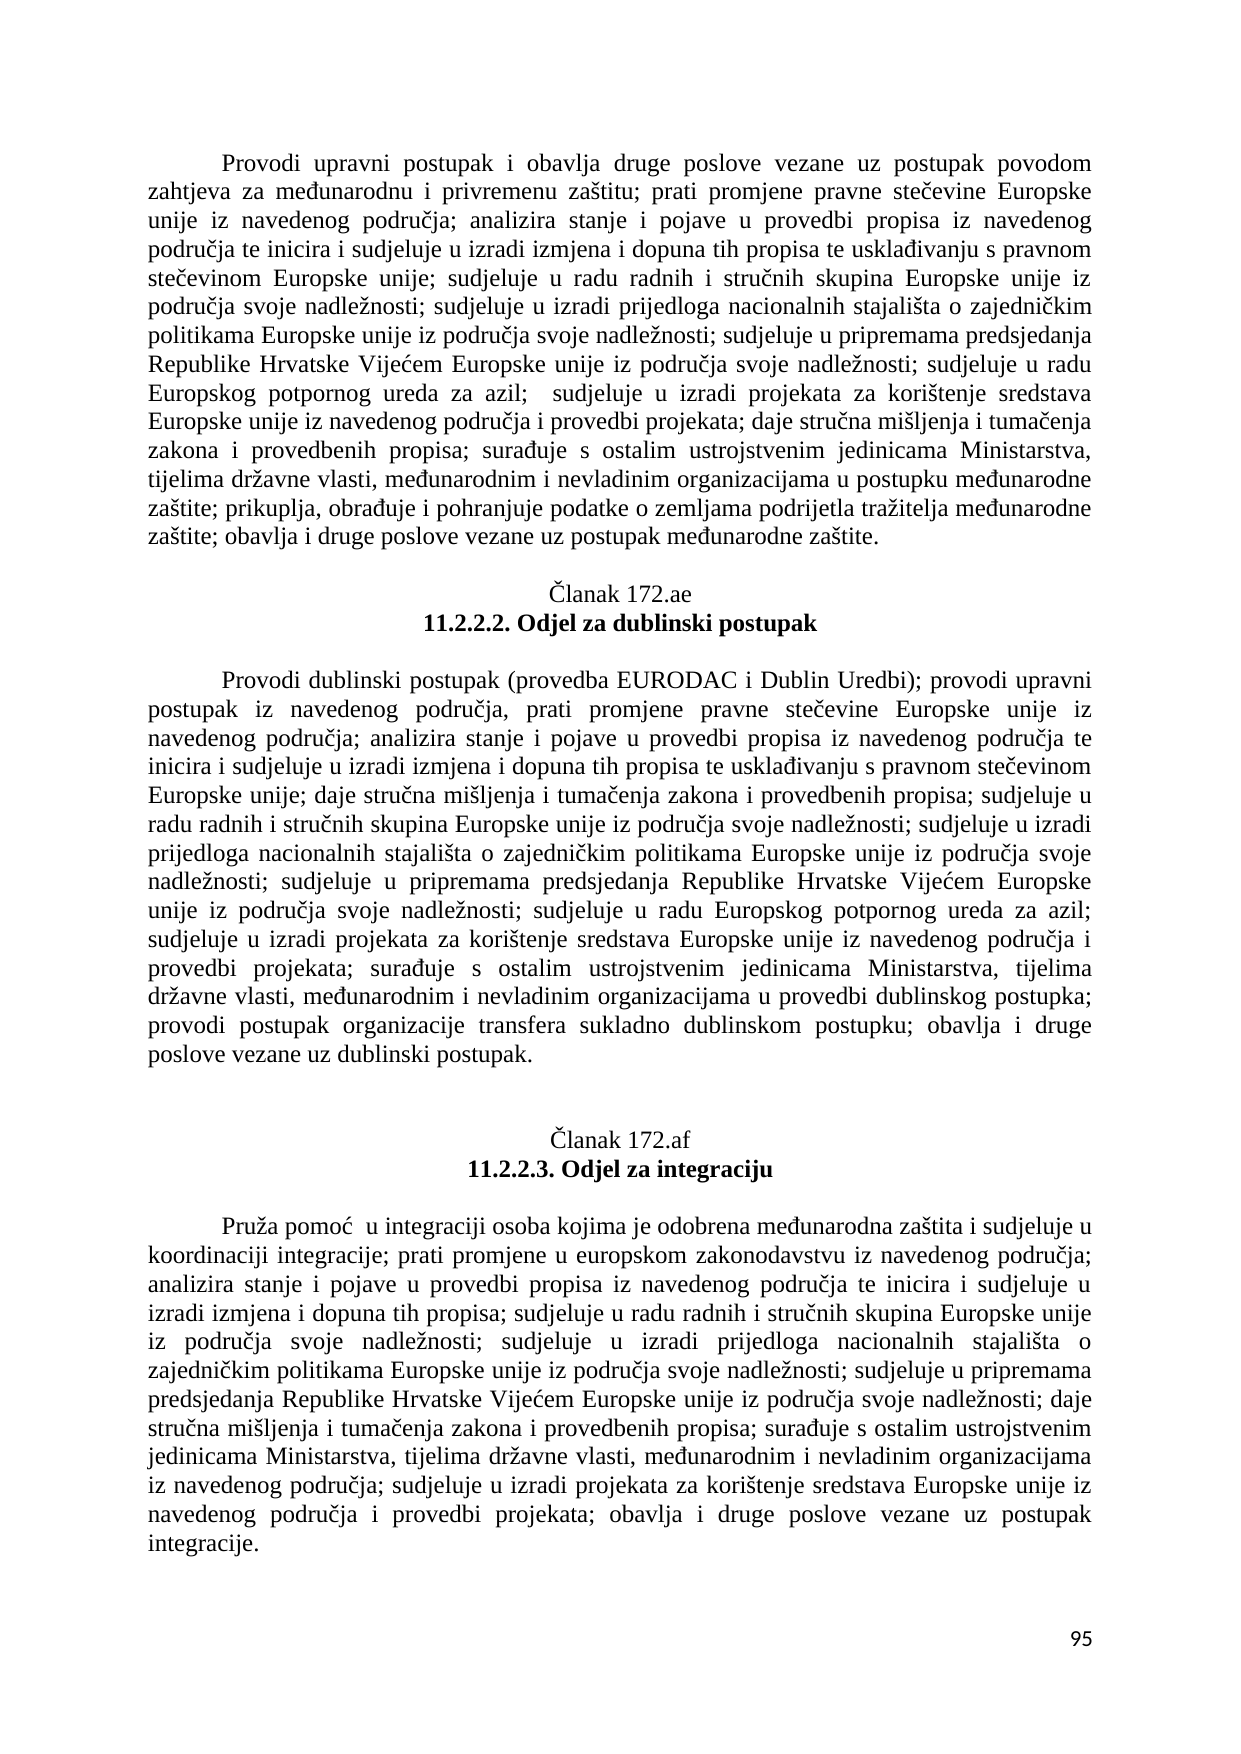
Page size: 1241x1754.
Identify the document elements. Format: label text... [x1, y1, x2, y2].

text 11.2.2.3. Odjel za integraciju [148, 1154, 1093, 1183]
text Provodi dublinski postupak (provedba EURODAC i Dublin Uredbi); provodi upravni postupak iz navedenog područja, prati promjene pravne stečevine Europske unije iz navedenog područja; analizira stanje i pojave u provedbi propisa iz navedenog područja te inicira i sudjeluje u izradi izmjena i dopuna tih propisa te usklađivanju s pravnom stečevinom Europske unije; daje stručna mišljenja i tumačenja zakona i provedbenih propisa; sudjeluje u radu radnih i stručnih skupina Europske unije iz područja svoje nadležnosti; sudjeluje u izradi prijedloga nacionalnih stajališta o zajedničkim politikama Europske unije iz područja svoje nadležnosti; sudjeluje u pripremama predsjedanja Republike Hrvatske Vijećem Europske unije iz područja svoje nadležnosti; sudjeluje u radu Europskog potpornog ureda za azil; sudjeluje u izradi projekata za korištenje sredstava Europske unije iz navedenog područja i provedbi projekata; surađuje s ostalim ustrojstvenim jedinicama Ministarstva, tijelima državne vlasti, međunarodnim i nevladinim organizacijama u provedbi dublinskog postupka; provodi postupak organizacije transfera sukladno dublinskom postupku; obavlja i druge poslove vezane uz dublinski postupak. [148, 665, 1093, 1068]
text Provodi upravni postupak i obavlja druge poslove vezane uz postupak povodom zahtjeva za međunarodnu i privremenu zaštitu; prati promjene pravne stečevine Europske unije iz navedenog područja; analizira stanje i pojave u provedbi propisa iz navedenog područja te inicira i sudjeluje u izradi izmjena i dopuna tih propisa te usklađivanju s pravnom stečevinom Europske unije; sudjeluje u radu radnih i stručnih skupina Europske unije iz područja svoje nadležnosti; sudjeluje u izradi prijedloga nacionalnih stajališta o zajedničkim politikama Europske unije iz područja svoje nadležnosti; sudjeluje u pripremama predsjedanja Republike Hrvatske Vijećem Europske unije iz područja svoje nadležnosti; sudjeluje u radu Europskog potpornog ureda za azil; sudjeluje u izradi projekata za korištenje sredstava Europske unije iz navedenog područja i provedbi projekata; daje stručna mišljenja i tumačenja zakona i provedbenih propisa; surađuje s ostalim ustrojstvenim jedinicama Ministarstva, tijelima državne vlasti, međunarodnim i nevladinim organizacijama u postupku međunarodne zaštite; prikuplja, obrađuje i pohranjuje podatke o zemljama podrijetla tražitelja međunarodne zaštite; obavlja i druge poslove vezane uz postupak međunarodne zaštite. [148, 148, 1093, 550]
text Pruža pomoć u integraciji osoba kojima je odobrena međunarodna zaštita i sudjeluje u koordinaciji integracije; prati promjene u europskom zakonodavstvu iz navedenog područja; analizira stanje i pojave u provedbi propisa iz navedenog područja te inicira i sudjeluje u izradi izmjena i dopuna tih propisa; sudjeluje u radu radnih i stručnih skupina Europske unije iz područja svoje nadležnosti; sudjeluje u izradi prijedloga nacionalnih stajališta o zajedničkim politikama Europske unije iz područja svoje nadležnosti; sudjeluje u pripremama predsjedanja Republike Hrvatske Vijećem Europske unije iz područja svoje nadležnosti; daje stručna mišljenja i tumačenja zakona i provedbenih propisa; surađuje s ostalim ustrojstvenim jedinicama Ministarstva, tijelima državne vlasti, međunarodnim i nevladinim organizacijama iz navedenog područja; sudjeluje u izradi projekata za korištenje sredstava Europske unije iz navedenog područja i provedbi projekata; obavlja i druge poslove vezane uz postupak integracije. [148, 1211, 1093, 1556]
text Članak 172.af [148, 1125, 1093, 1154]
text 11.2.2.2. Odjel za dublinski postupak [148, 608, 1093, 636]
text Članak 172.ae [148, 579, 1093, 608]
